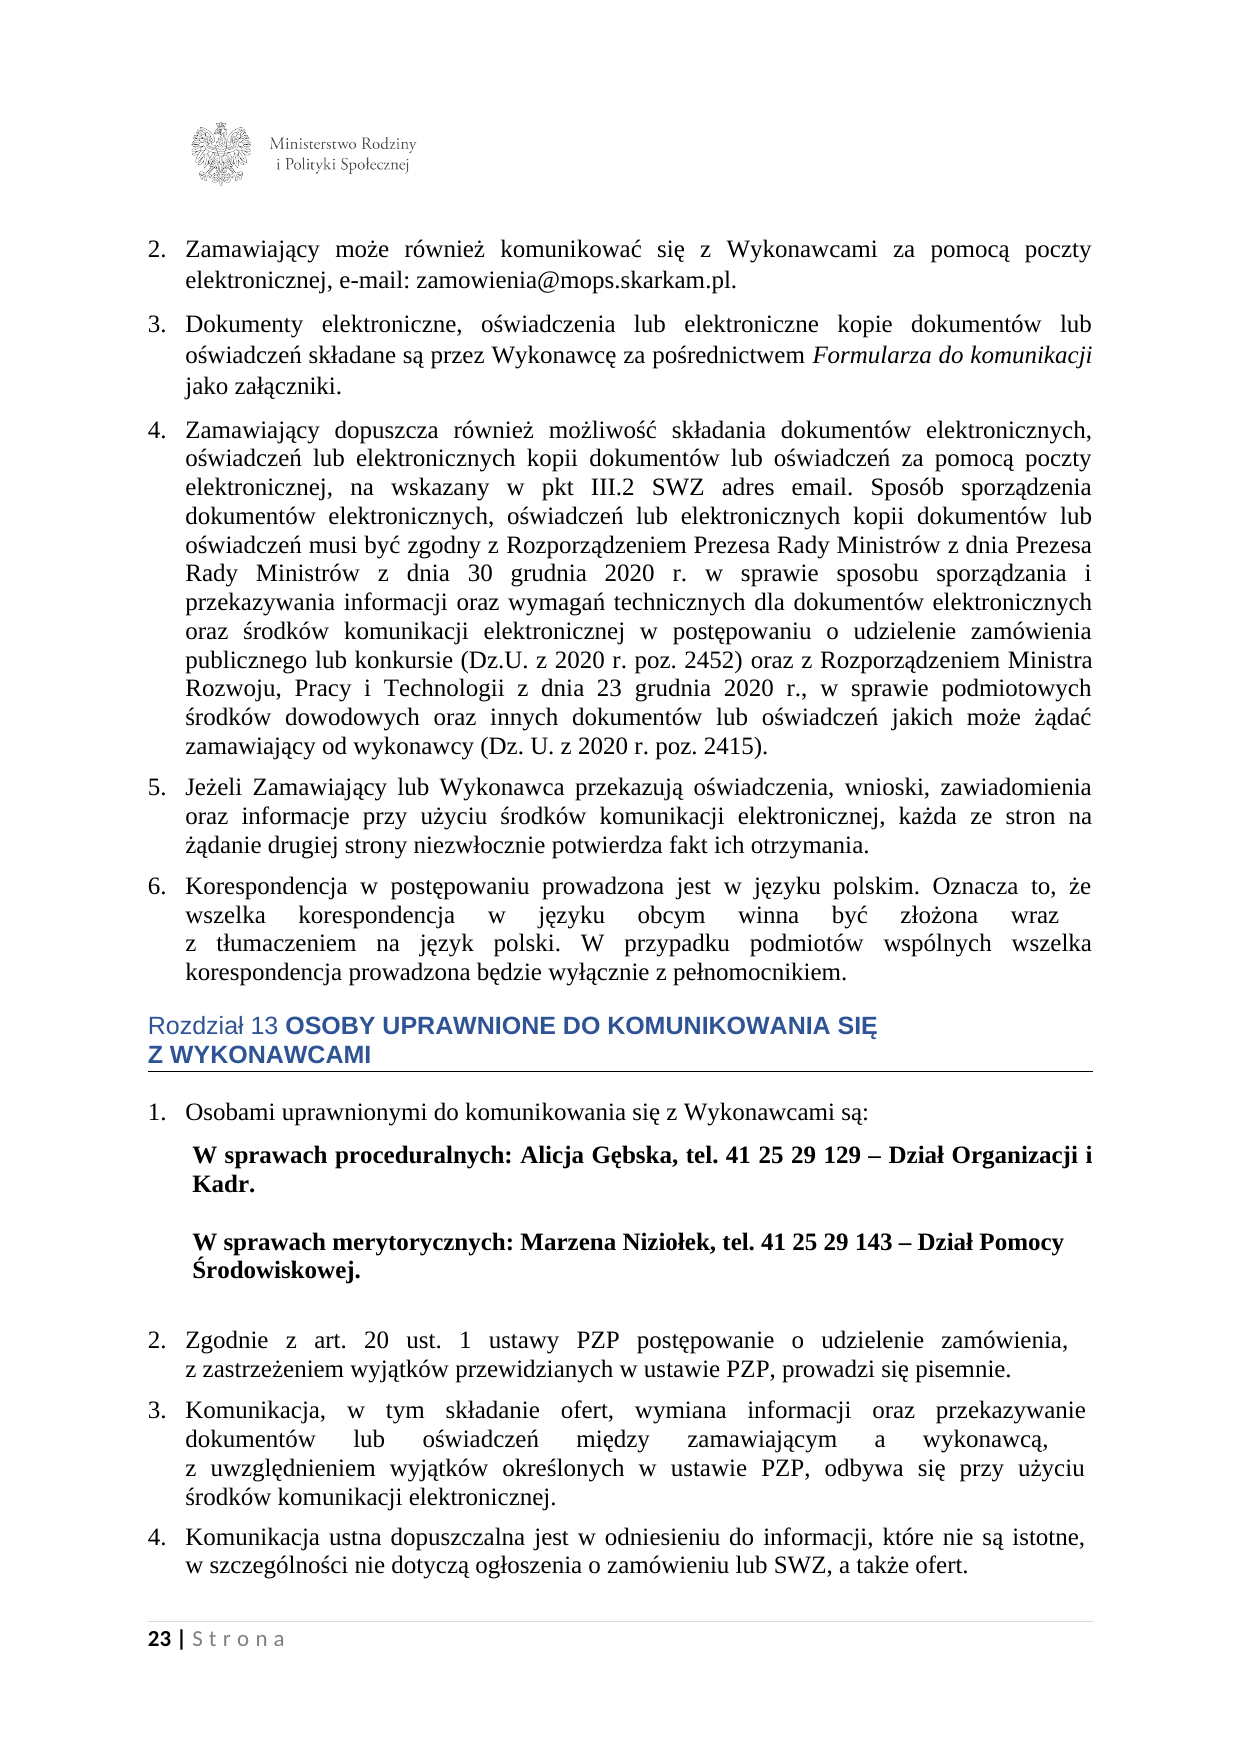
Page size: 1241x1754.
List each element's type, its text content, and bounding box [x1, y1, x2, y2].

list Zamawiający może również komunikować się z Wykonawcami za pomocą poczty elektronicznej, e-mail: zamowienia@mops.skarkam.pl. [148, 234, 1093, 294]
list Zamawiający dopuszcza również możliwość składania dokumentów elektronicznych, oświadczeń lub elektronicznych kopii dokumentów lub oświadczeń za pomocą poczty elektronicznej, na wskazany w pkt III.2 SWZ adres email. Sposób sporządzenia dokumentów elektronicznych, oświadczeń lub elektronicznych kopii dokumentów lub oświadczeń musi być zgodny z Rozporządzeniem Prezesa Rady Ministrów z dnia Prezesa Rady Ministrów z dnia 30 grudnia 2020 r. w sprawie sposobu sporządzania i przekazywania informacji oraz wymagań technicznych dla dokumentów elektronicznych oraz środków komunikacji elektronicznej w postępowaniu o udzielenie zamówienia publicznego lub konkursie (Dz.U. z 2020 r. poz. 2452) oraz z Rozporządzeniem Ministra Rozwoju, Pracy i Technologii z dnia 23 grudnia 2020 r., w sprawie podmiotowych środków dowodowych oraz innych dokumentów lub oświadczeń jakich może żądać zamawiający od wykonawcy (Dz. U. z 2020 r. poz. 2415). [148, 415, 1093, 760]
list Zgodnie z art. 20 ust. 1 ustawy PZP postępowanie o udzielenie zamówienia, z zastrzeżeniem wyjątków przewidzianych w ustawie PZP, prowadzi się pisemnie. [148, 1325, 1086, 1383]
subtitle OSOBY UPRAWNIONE DO KOMUNIKOWANIA SIĘ Z WYKONAWCAMI [148, 1011, 1093, 1071]
list Dokumenty elektroniczne, oświadczenia lub elektroniczne kopie dokumentów lub oświadczeń składane są przez Wykonawcę za pośrednictwem Formularza do komunikacji jako załączniki. [148, 309, 1093, 400]
list Komunikacja ustna dopuszczalna jest w odniesieniu do informacji, które nie są istotne, w szczególności nie dotyczą ogłoszenia o zamówieniu lub SWZ, a także ofert. [148, 1522, 1086, 1579]
list Jeżeli Zamawiający lub Wykonawca przekazują oświadczenia, wnioski, zawiadomienia oraz informacje przy użyciu środków komunikacji elektronicznej, każda ze stron na żądanie drugiej strony niezwłocznie potwierdza fakt ich otrzymania. [148, 772, 1093, 858]
list Komunikacja, w tym składanie ofert, wymiana informacji oraz przekazywanie dokumentów lub oświadczeń między zamawiającym a wykonawcą, z uwzględnieniem wyjątków określonych w ustawie PZP, odbywa się przy użyciu środków komunikacji elektronicznej. [148, 1395, 1086, 1510]
text W sprawach proceduralnych: Alicja Gębska, tel. 41 25 29 129 – Dział Organizacji i Kadr. [192, 1140, 1093, 1198]
list Osobami uprawnionymi do komunikowania się z Wykonawcami są: [148, 1097, 1091, 1125]
list Korespondencja w postępowaniu prowadzona jest w języku polskim. Oznacza to, że wszelka korespondencja w języku obcym winna być złożona wraz z tłumaczeniem na język polski. W przypadku podmiotów wspólnych wszelka korespondencja prowadzona będzie wyłącznie z pełnomocnikiem. [148, 871, 1093, 986]
picture [147, 73, 470, 235]
text W sprawach merytorycznych: Marzena Niziołek, tel. 41 25 29 143 – Dział Pomocy Środowiskowej. [192, 1227, 1093, 1284]
